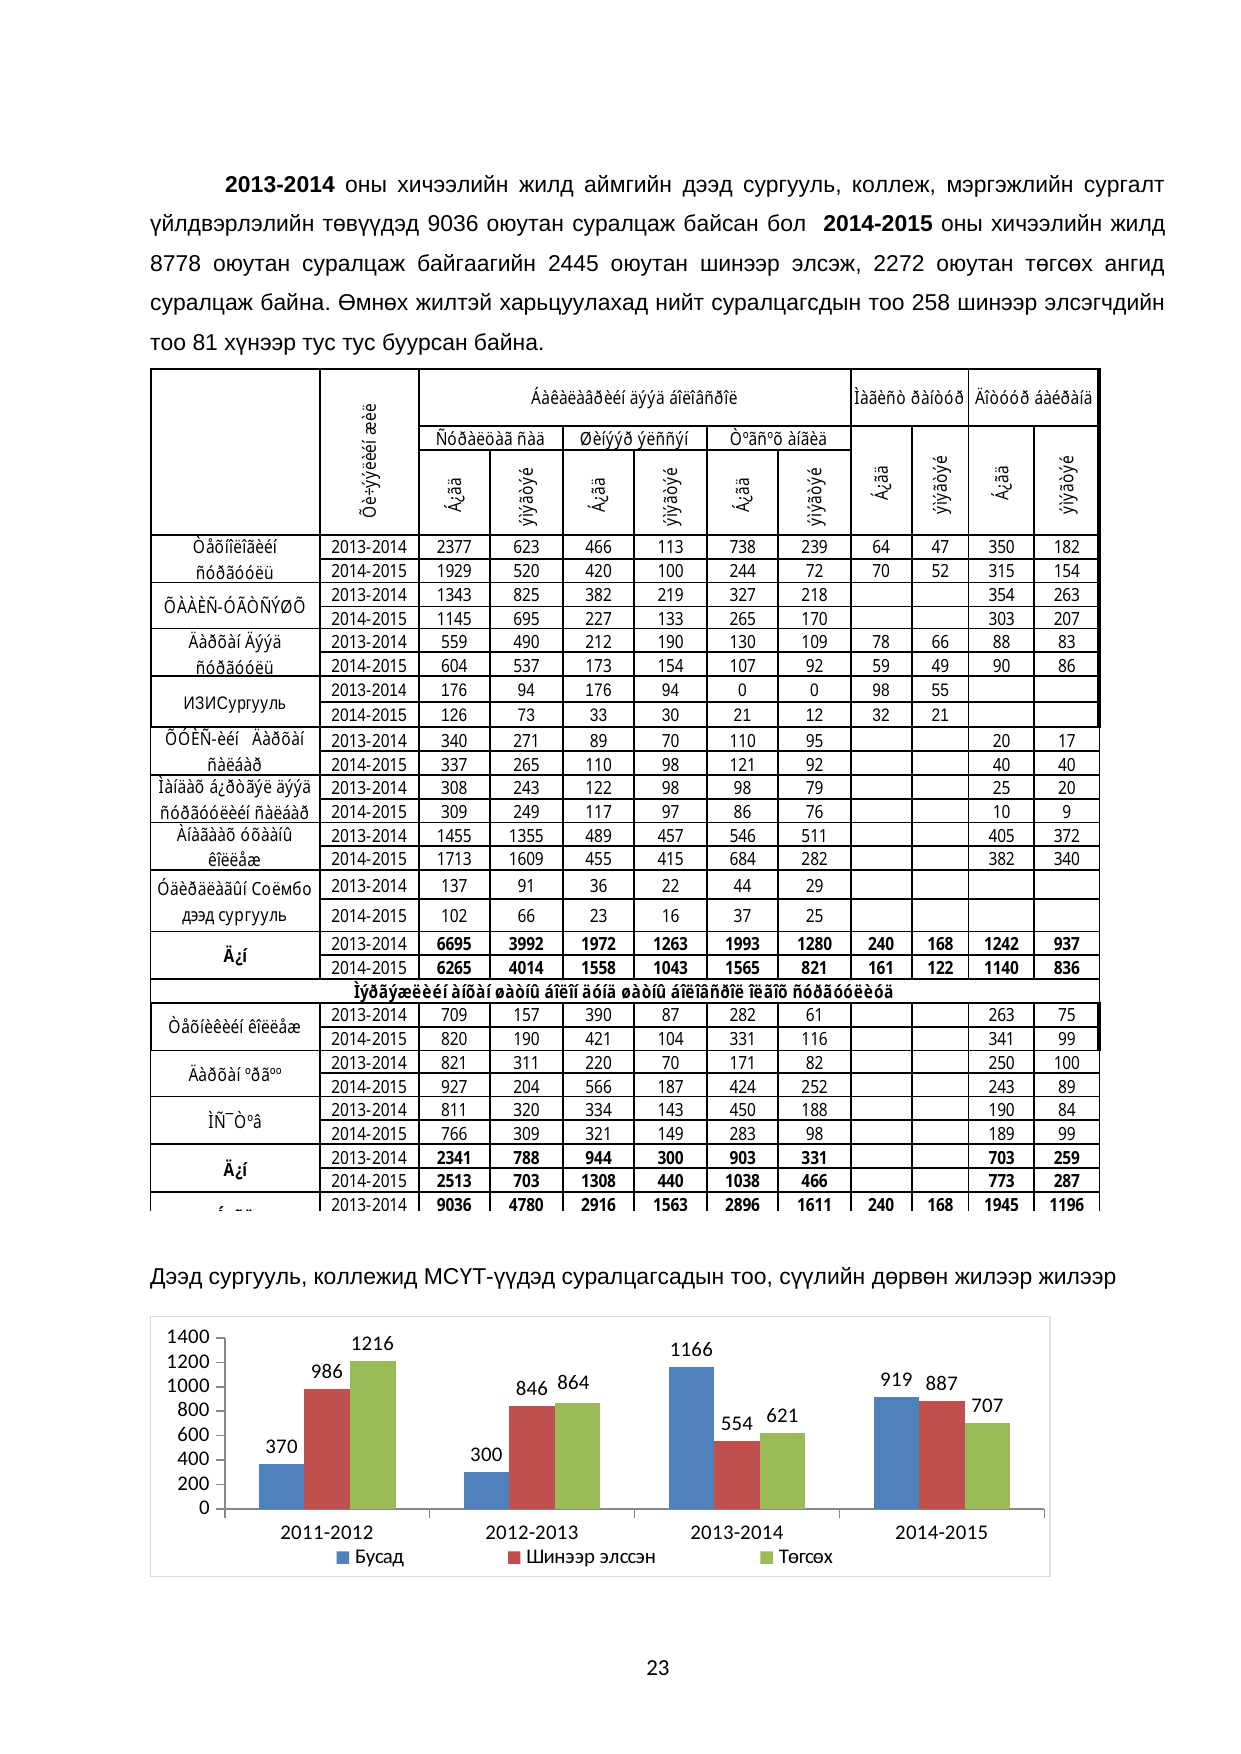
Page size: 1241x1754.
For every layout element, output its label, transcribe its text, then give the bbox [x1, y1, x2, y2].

text 2013-2014 оны хичээлийн жилд аймгийн дээд сургууль, коллеж, мэргэжлийн сургалт үйлдвэрлэлийн төвүүдэд 9036 оюутан суралцаж байсан бол 2014-2015 оны хичээлийн жилд 8778 оюутан суралцаж байгаагийн 2445 оюутан шинээр элсэж, 2272 оюутан төгсөх ангид суралцаж байна. Өмнөх жилтэй харьцуулахад нийт суралцагсдын тоо 258 шинээр элсэгчдийн тоо 81 хүнээр тус тус буурсан байна. [150, 171, 1165, 355]
text Дээд сургууль, коллежид МСҮТ-үүдэд суралцагсадын тоо, сүүлийн дөрвөн жилээр жилээр [150, 1263, 1165, 1289]
